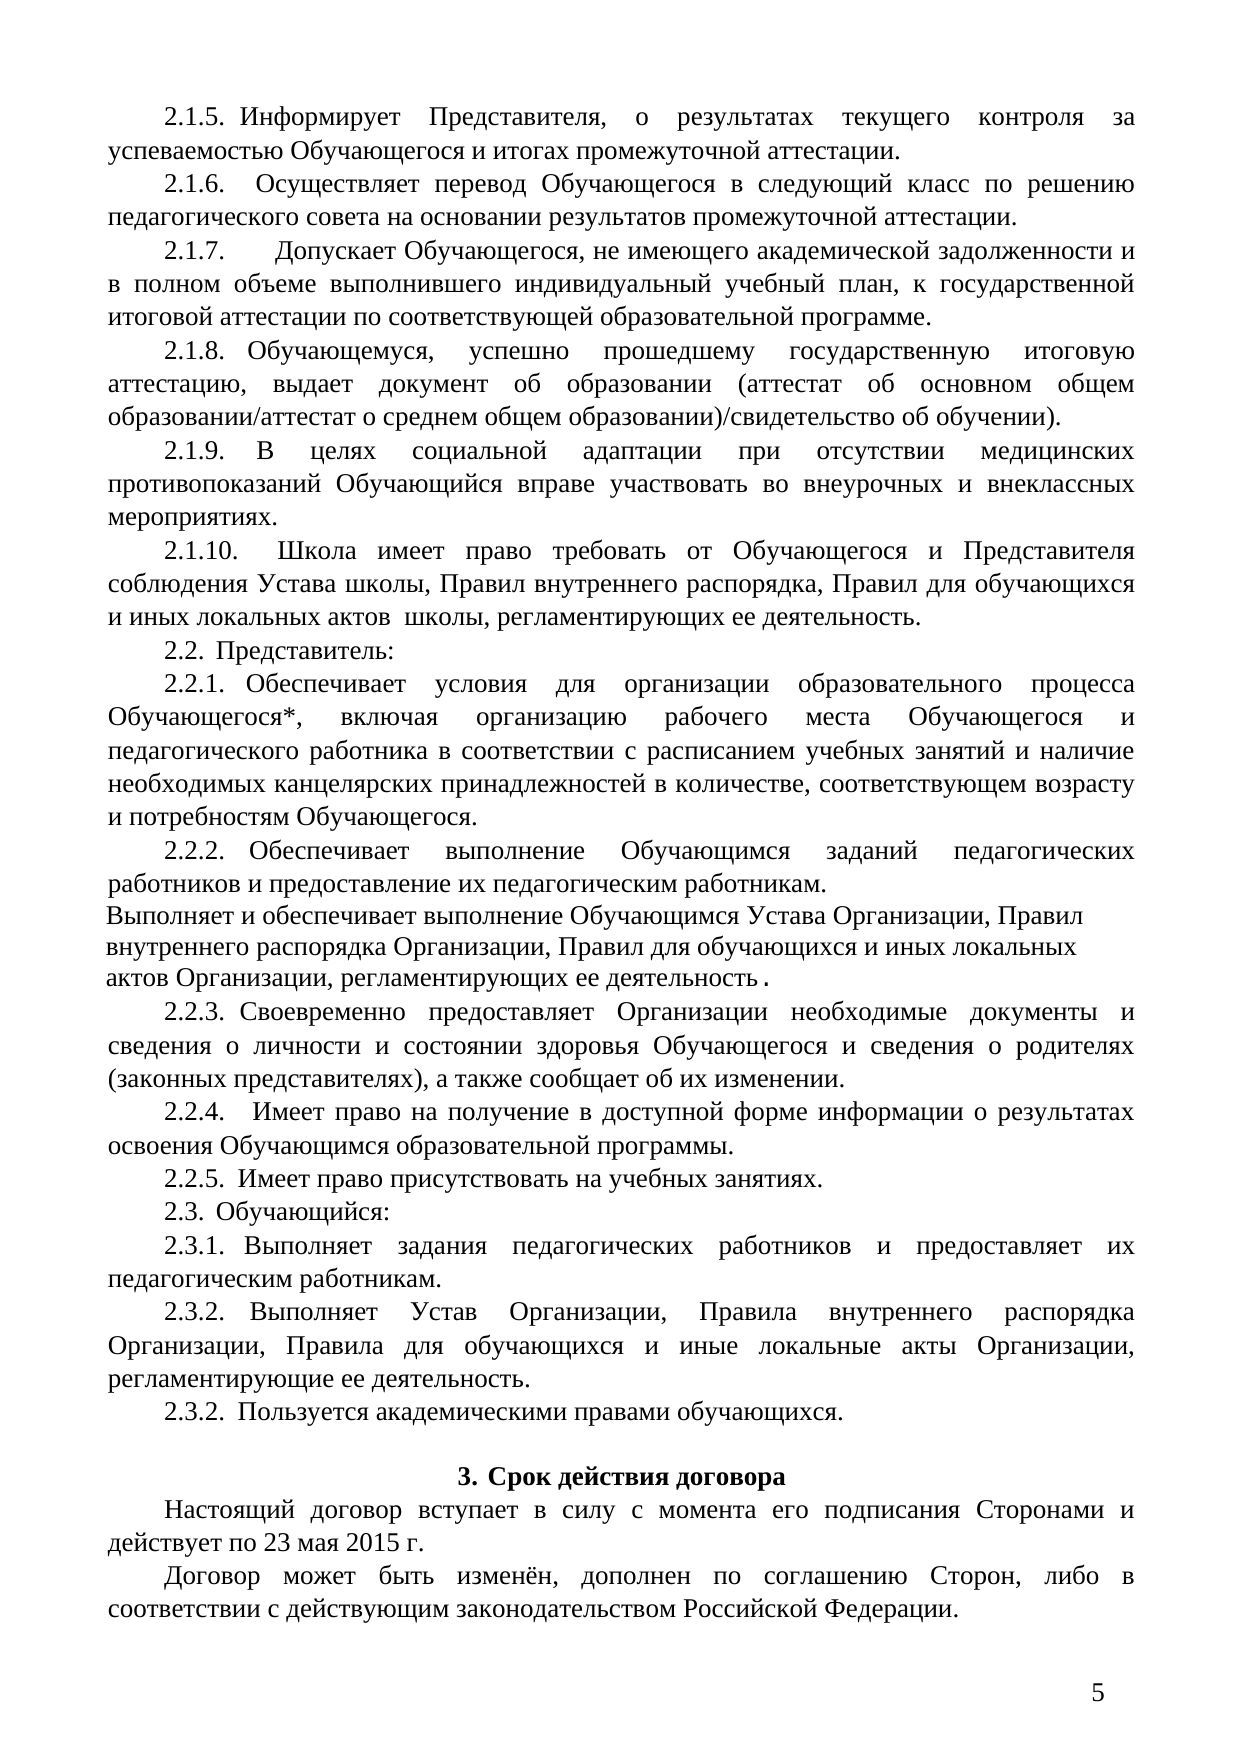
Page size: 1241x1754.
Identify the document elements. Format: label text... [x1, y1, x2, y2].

list Обеспечивает выполнение Обучающимся заданий педагогических работников и предоставление их педагогическим работникам. [108, 832, 1136, 899]
list Имеет право присутствовать на учебных занятиях. [108, 1161, 1138, 1194]
list Пользуется академическими правами обучающихся. [108, 1394, 1138, 1427]
list Имеет право на получение в доступной форме информации о результатах освоения Обучающимся образовательной программы. [108, 1094, 1136, 1161]
list Осуществляет перевод Обучающегося в следующий класс по решению педагогического совета на основании результатов промежуточной аттестации. [108, 166, 1136, 232]
list Выполняет задания педагогических работников и предоставляет их педагогическим работникам. [108, 1227, 1136, 1294]
list Обучающийся: [108, 1194, 1138, 1227]
list Обучающемуся, успешно прошедшему государственную итоговую аттестацию, выдает документ об образовании (аттестат об основном общем образовании/аттестат о среднем общем образовании)/свидетельство об обучении). [108, 332, 1136, 432]
text Выполняет и обеспечивает выполнение Обучающимся Устава Организации, Правил внутреннего распорядка Организации, Правил для обучающихся и иных локальных актов Организации, регламентирующих ее деятельность. [106, 899, 1138, 994]
text Настоящий договор вступает в силу с момента его подписания Сторонами и действует по 23 мая 2015 г. [108, 1492, 1136, 1558]
list Представитель: [108, 632, 1138, 666]
list Школа имеет право требовать от Обучающегося и Представителя соблюдения Устава школы, Правил внутреннего распорядка, Правил для обучающихся и иных локальных актов школы, регламентирующих ее деятельность. [108, 532, 1136, 632]
list Обеспечивает условия для организации образовательного процесса Обучающегося*, включая организацию рабочего места Обучающегося и педагогического работника в соответствии с расписанием учебных занятий и наличие необходимых канцелярских принадлежностей в количестве, соответствующем возрасту и потребностям Обучающегося. [108, 666, 1136, 832]
list Своевременно предоставляет Организации необходимые документы и сведения о личности и состоянии здоровья Обучающегося и сведения о родителях (законных представителях), а также сообщает об их изменении. [108, 994, 1136, 1094]
list Допускает Обучающегося, не имеющего академической задолженности и в полном объеме выполнившего индивидуальный учебный план, к государственной итоговой аттестации по соответствующей образовательной программе. [108, 232, 1136, 332]
list Информирует Представителя, о результатах текущего контроля за успеваемостью Обучающегося и итогах промежуточной аттестации. [108, 99, 1136, 166]
list Выполняет Устав Организации, Правила внутреннего распорядка Организации, Правила для обучающихся и иные локальные акты Организации, регламентирующие ее деятельность. [108, 1294, 1136, 1394]
list В целях социальной адаптации при отсутствии медицинских противопоказаний Обучающийся вправе участвовать во внеурочных и внеклассных мероприятиях. [108, 432, 1136, 532]
list Срок действия договора [106, 1459, 1138, 1492]
text Договор может быть изменён, дополнен по соглашению Сторон, либо в соответствии с действующим законодательством Российской Федерации. [108, 1558, 1136, 1624]
